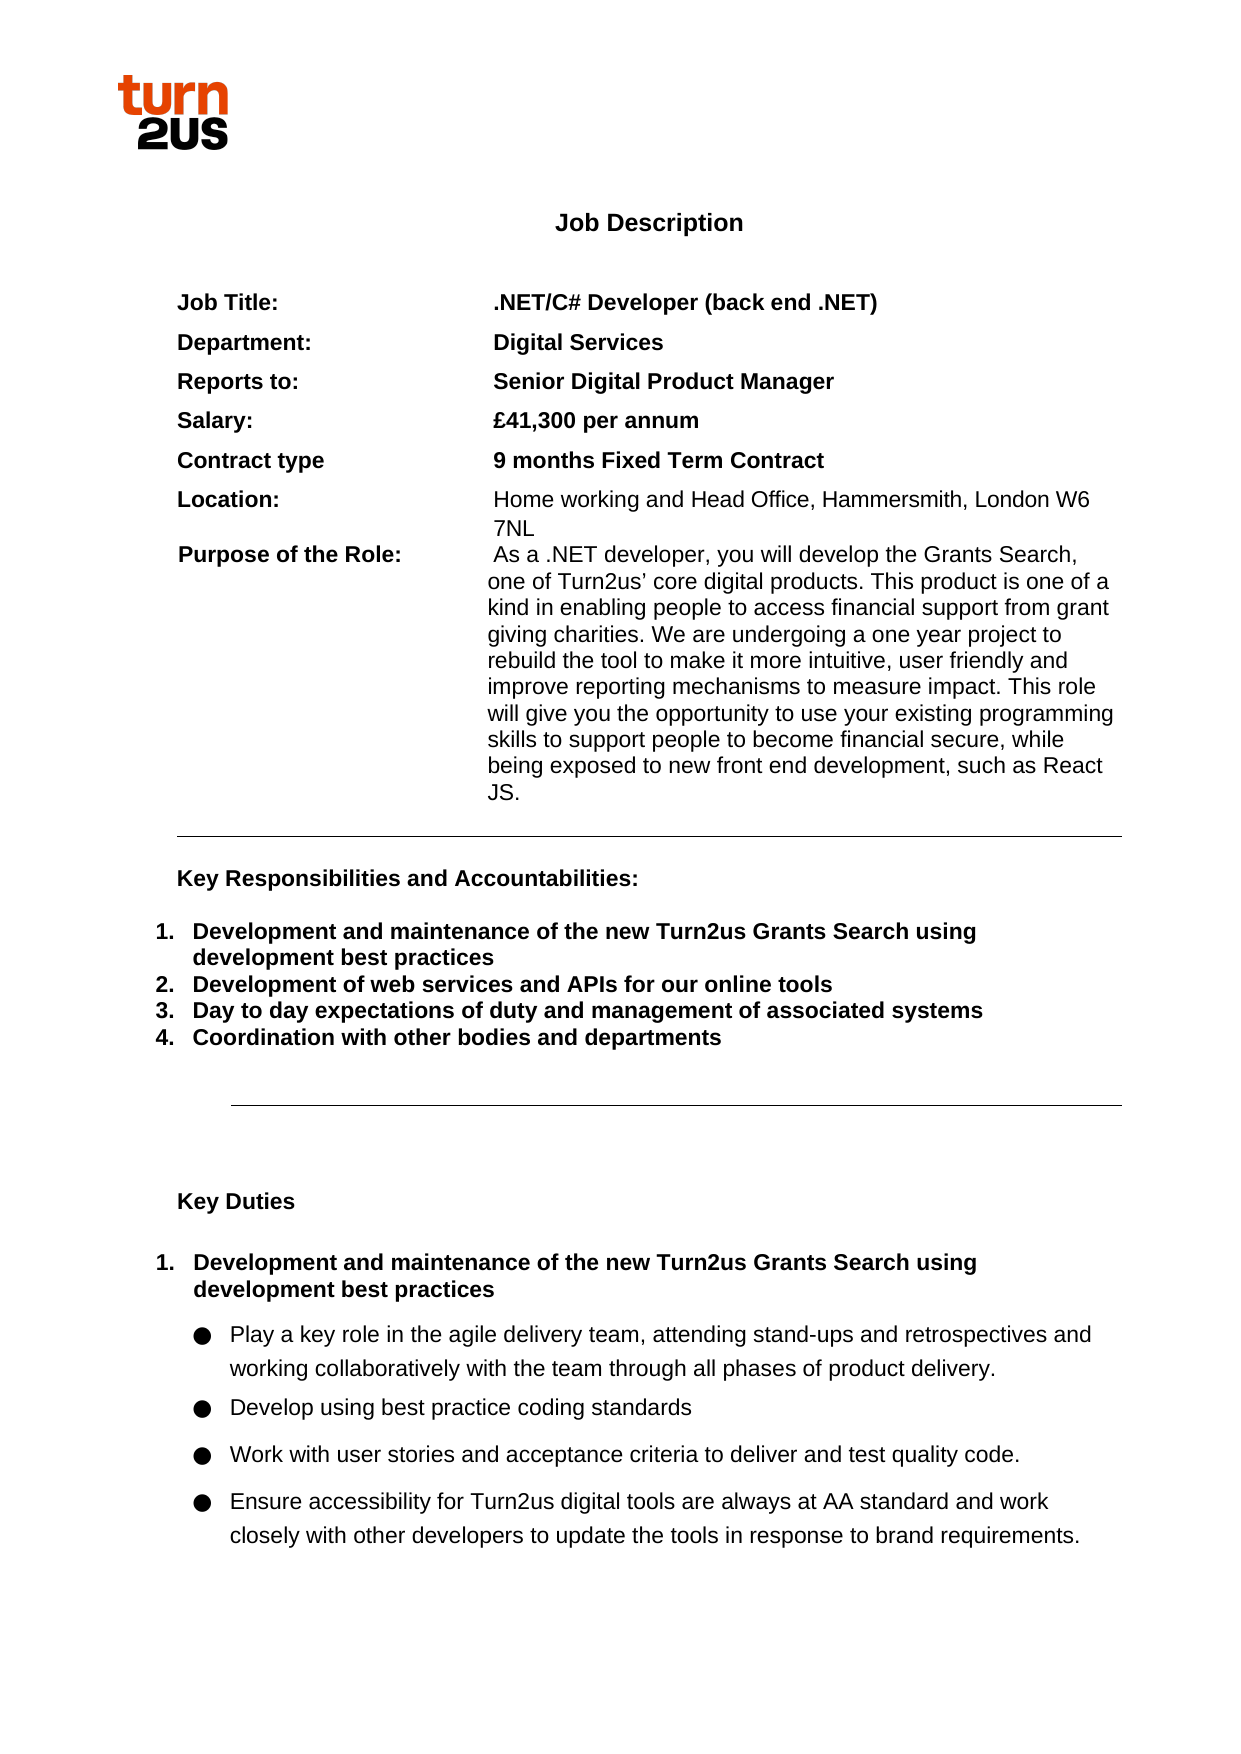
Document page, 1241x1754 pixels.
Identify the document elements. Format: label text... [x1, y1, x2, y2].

list Day to day expectations of duty and management of associated systems [155, 997, 1122, 1023]
list Work with user stories and acceptance criteria to deliver and test quality code. [192, 1428, 1122, 1475]
text Job Title: .NET/C# Developer (back end .NET) [177, 289, 1122, 315]
list Development and maintenance of the new Turn2us Grants Search using development best practices [155, 918, 1122, 971]
text Contract type 9 months Fixed Term Contract [177, 447, 1122, 473]
list Ensure accessibility for Turn2us digital tools are always at AA standard and work closely with other developers to update the tools in response to brand requirements. [192, 1475, 1122, 1549]
text Key Duties [177, 1188, 1122, 1243]
text Salary: £41,300 per annum [177, 407, 1122, 434]
text Job Description [177, 207, 1122, 236]
text Department: Digital Services [177, 328, 1122, 355]
list Play a key role in the agile delivery team, attending stand-ups and retrospectives and working collaboratively with the team through all phases of product delivery. [192, 1308, 1122, 1381]
list Coordination with other bodies and departments [155, 1023, 1122, 1050]
text Key Responsibilities and Accountabilities: [118, 865, 1122, 892]
list Development of web services and APIs for our online tools [155, 971, 1122, 997]
list Develop using best practice coding standards [192, 1381, 1122, 1428]
picture [118, 75, 228, 150]
text Location: Home working and Head Office, Hammersmith, London W6 7NL [177, 486, 1122, 541]
text Reports to: Senior Digital Product Manager [177, 368, 1122, 394]
list Development and maintenance of the new Turn2us Grants Search using development best practices [156, 1249, 1122, 1302]
text Purpose of the Role: As a .NET developer, you will develop the Grants Search, one of Turn2us’ core digital products. This product is one of a kind in enabling people to access financial support from grant giving charities. We are undergoing a one year project to rebuild the tool to make it more intuitive, user friendly and improve reporting mechanisms to measure impact. This role will give you the opportunity to use your existing programming skills to support people to become financial secure, while being exposed to new front end development, such as React JS. [178, 541, 1122, 805]
